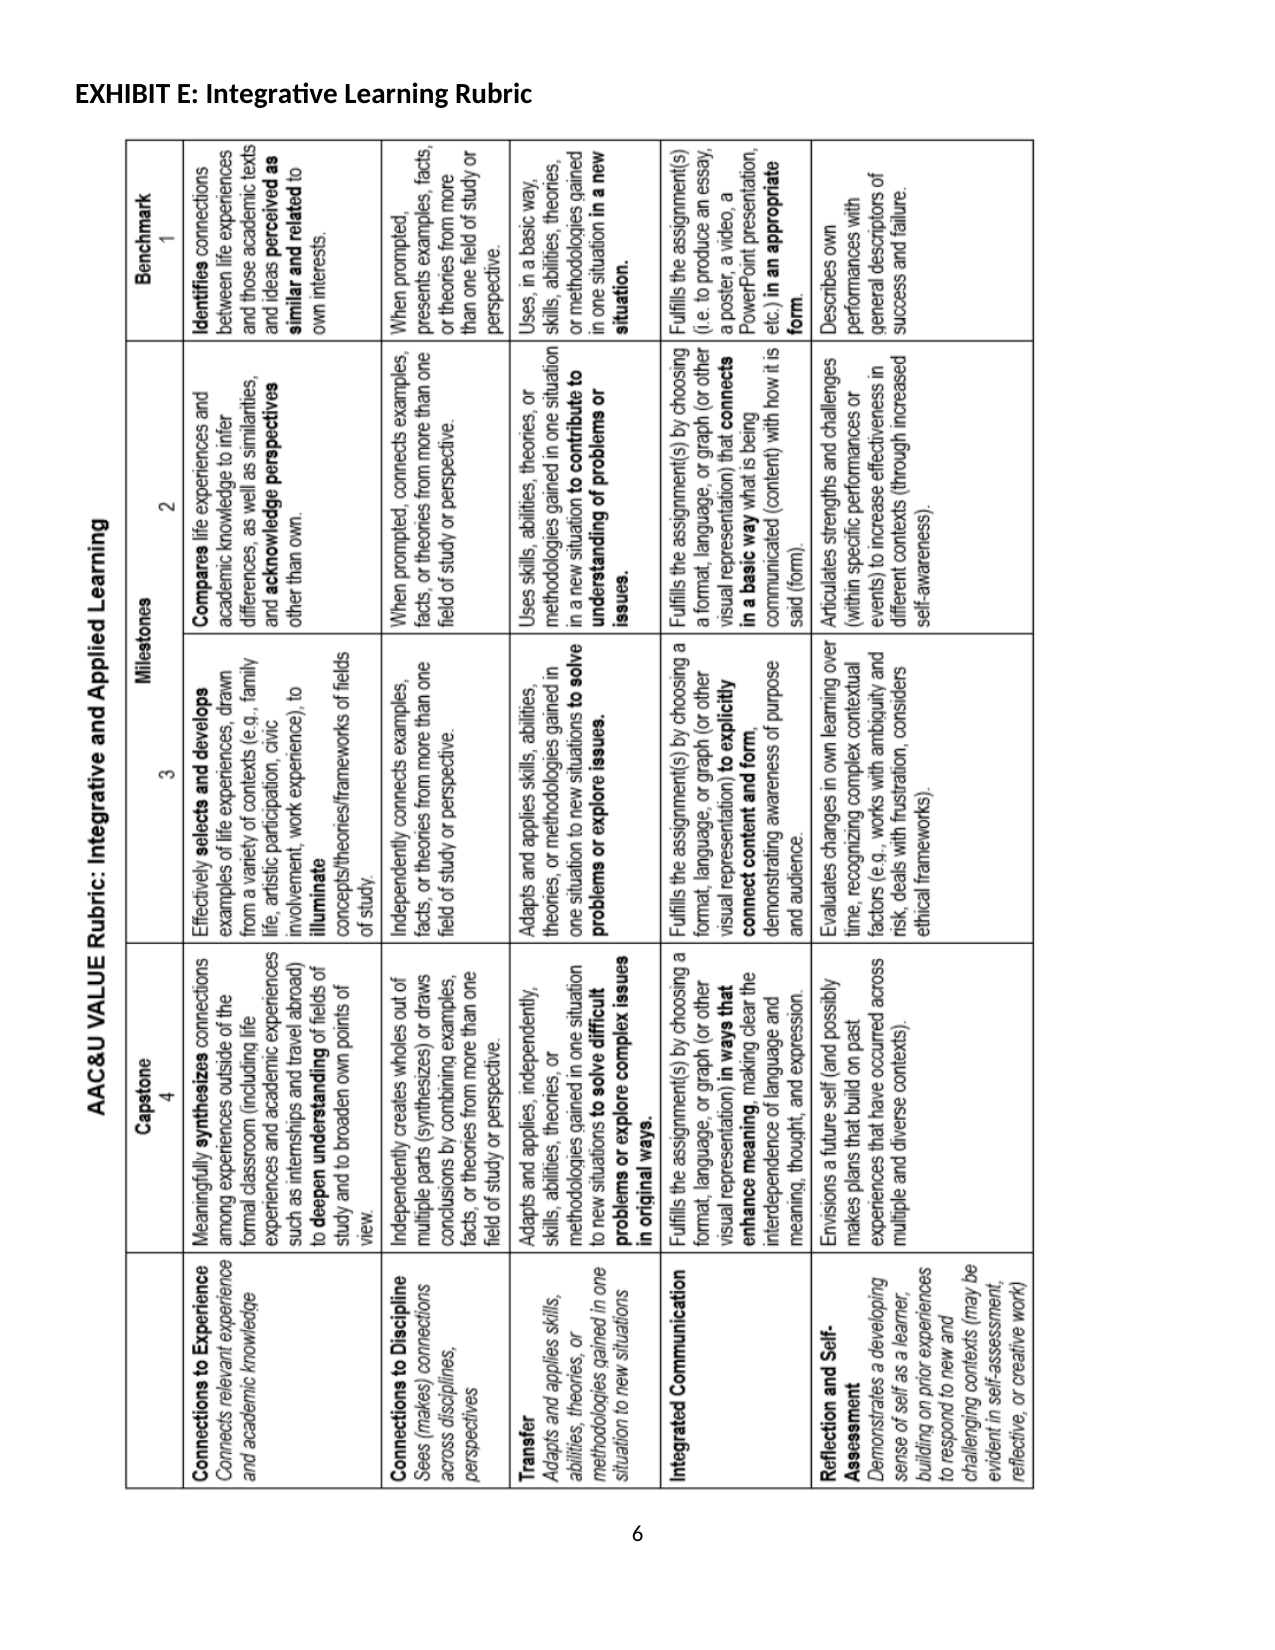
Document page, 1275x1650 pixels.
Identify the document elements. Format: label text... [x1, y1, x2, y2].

picture [78, 134, 1042, 1498]
text EXHIBIT E: Integrative Learning Rubric [75, 75, 1200, 111]
